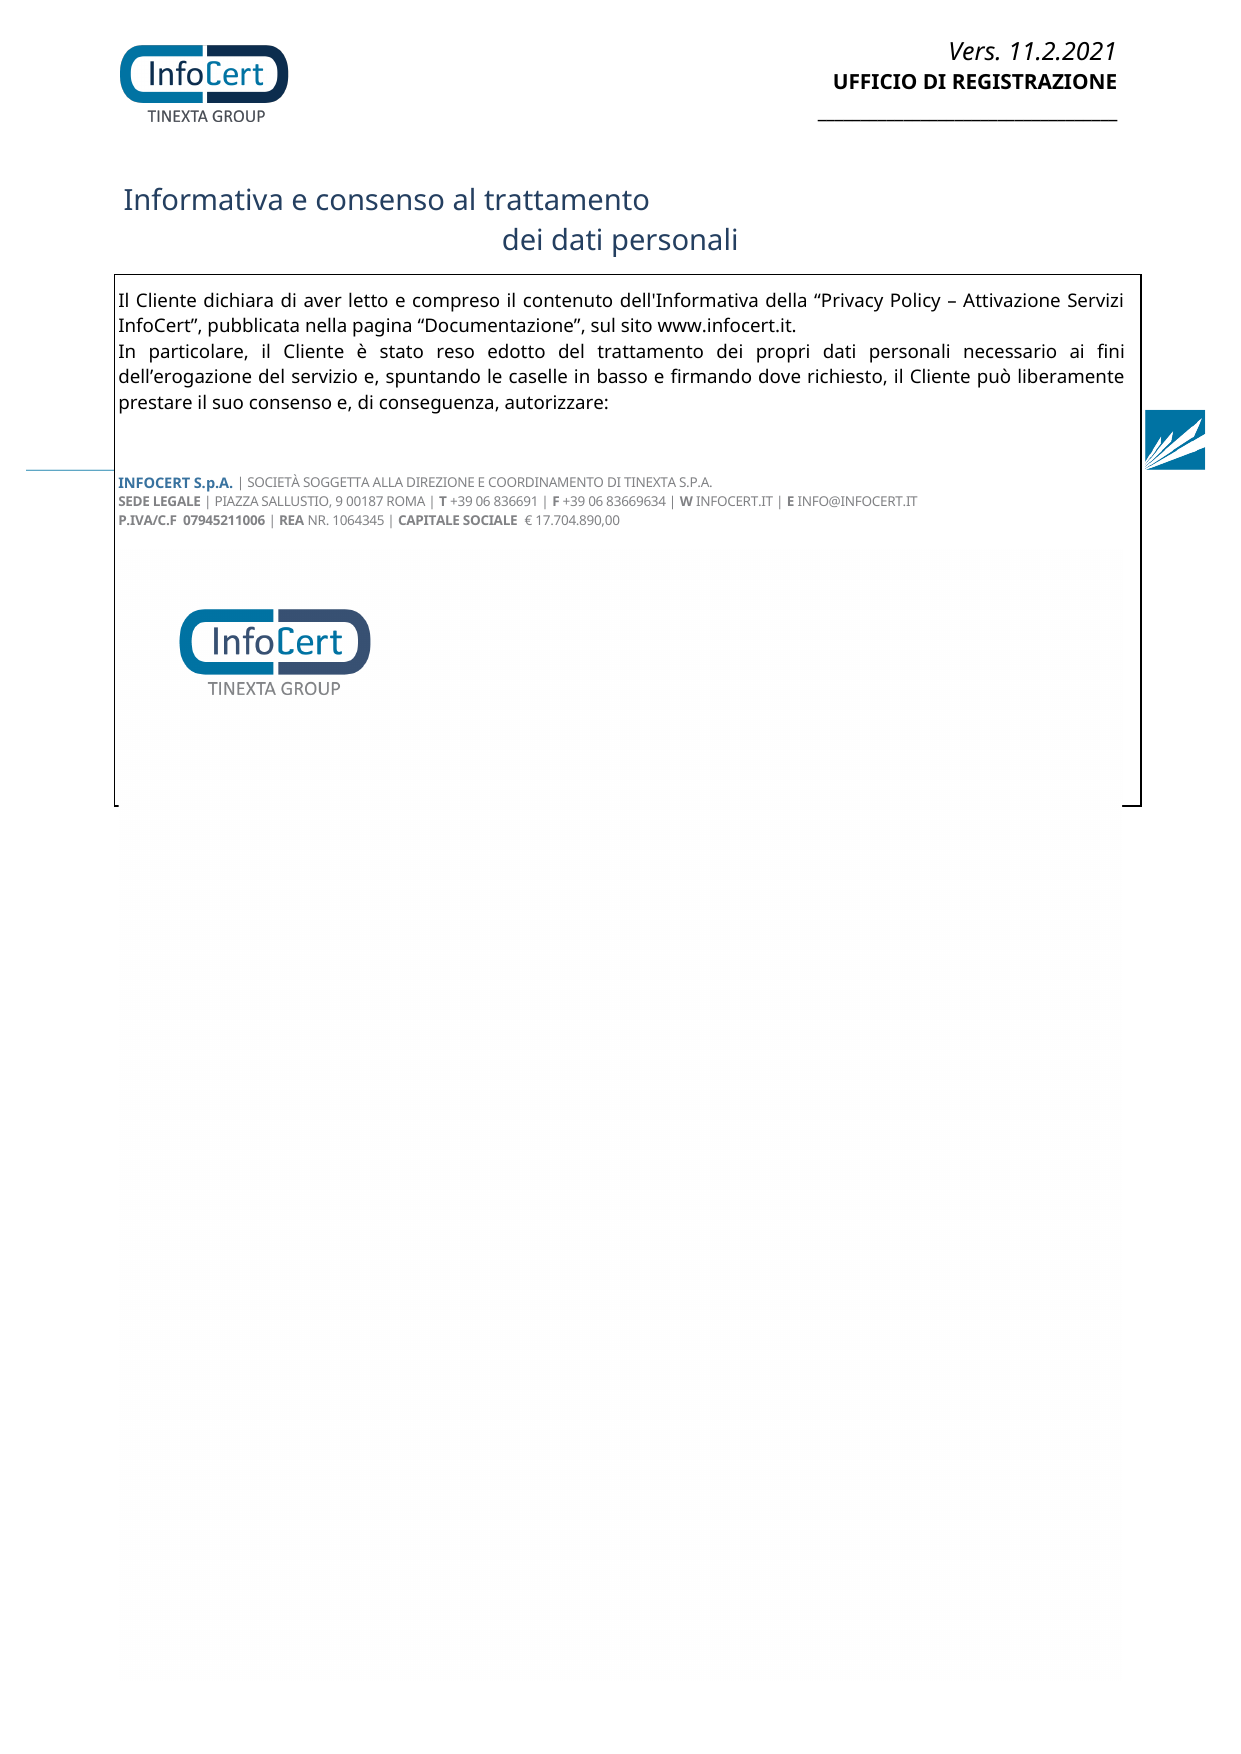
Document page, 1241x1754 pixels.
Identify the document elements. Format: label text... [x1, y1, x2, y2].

picture [26, 365, 114, 508]
picture [1142, 365, 1234, 508]
picture [110, 32, 297, 133]
text In particolare, il Cliente è stato reso edotto del trattamento dei propri dati personali necessario ai fini dell’erogazione del servizio e, spuntando le caselle in basso e firmando dove richiesto, il Cliente può liberamente prestare il suo consenso e, di conseguenza, autorizzare: [118, 338, 1126, 415]
picture [118, 549, 1123, 1681]
subtitle Informativa e consenso al trattamento dei dati personali [118, 179, 1122, 259]
text Il Cliente dichiara di aver letto e compreso il contenuto dell'Informativa della “Privacy Policy – Attivazione Servizi InfoCert”, pubblicata nella pagina “Documentazione”, sul sito www.infocert.it. [118, 287, 1126, 338]
